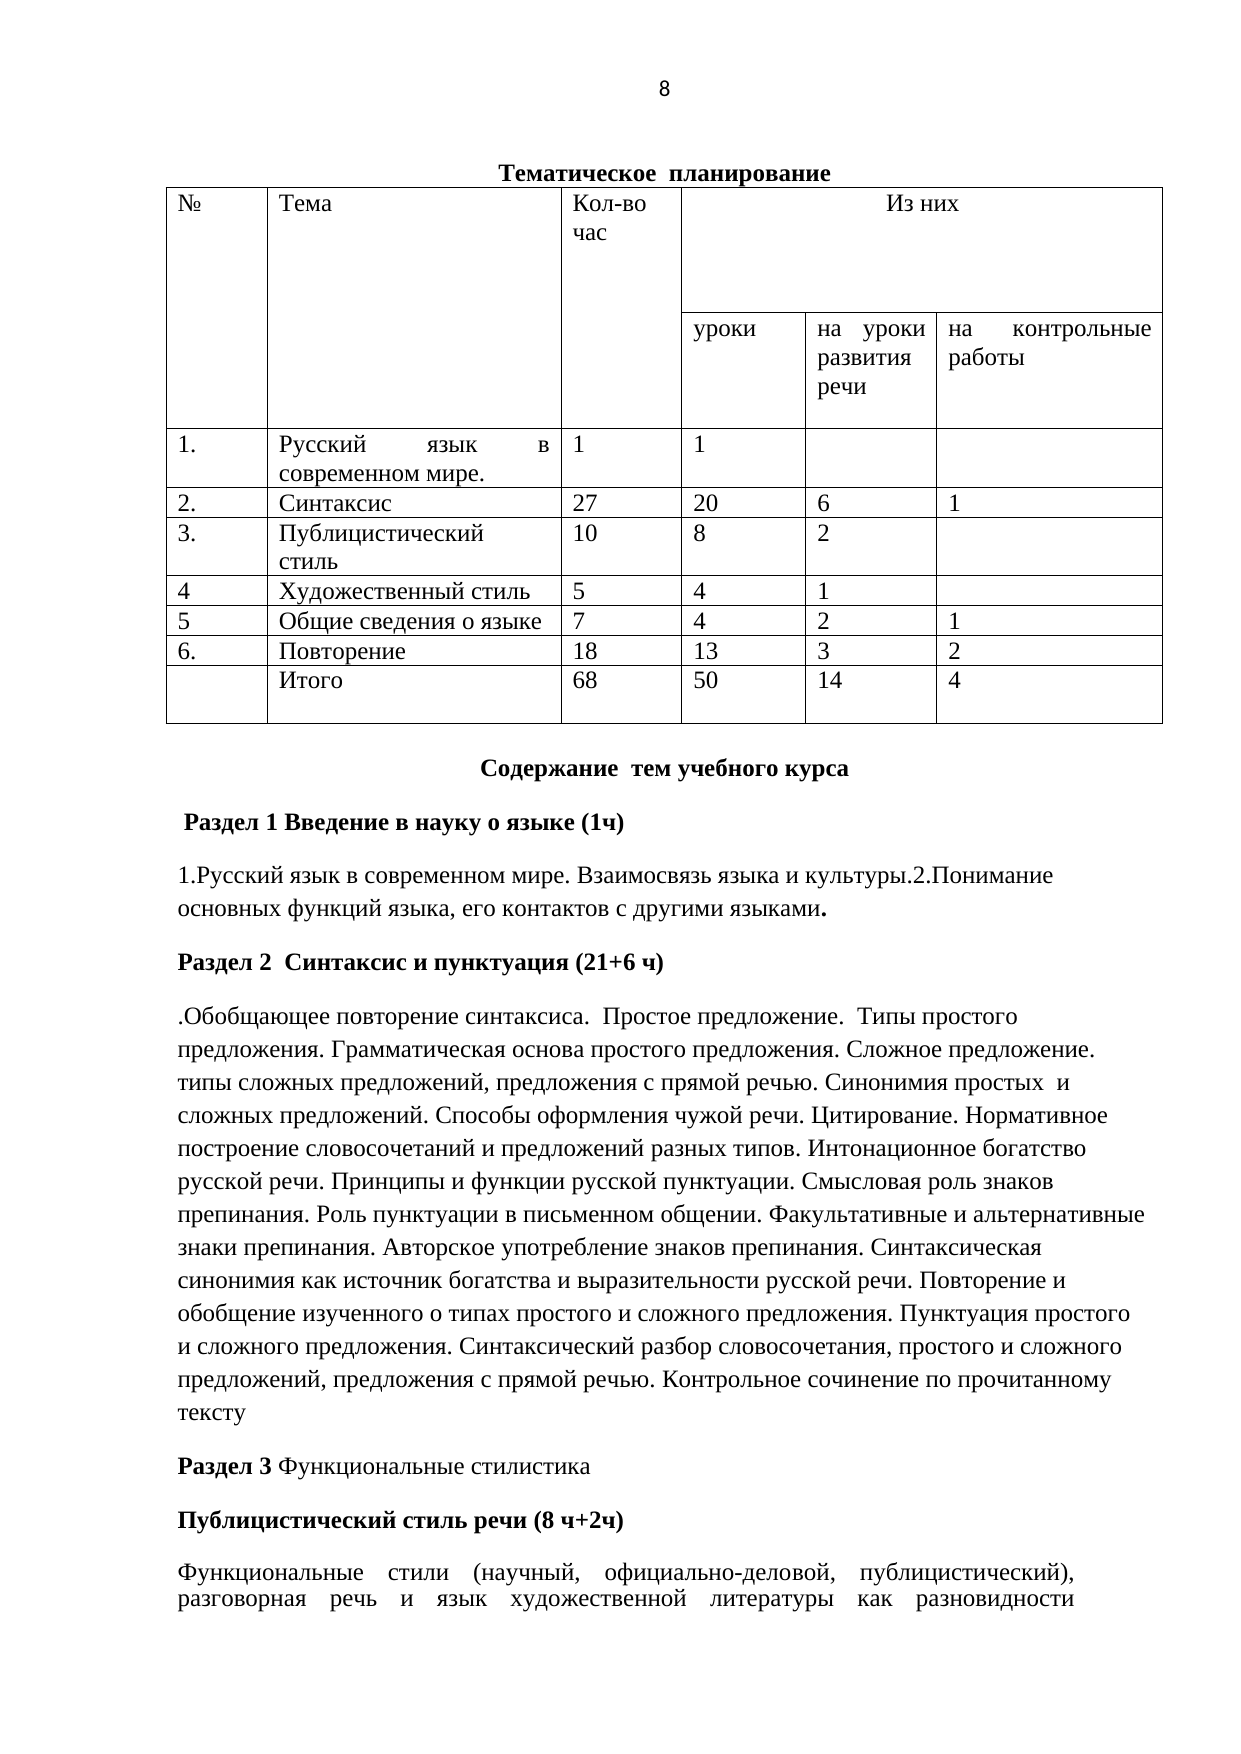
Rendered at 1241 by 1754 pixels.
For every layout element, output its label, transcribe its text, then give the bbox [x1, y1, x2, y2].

table_cell 2 [937, 636, 1162, 664]
table_cell Художественный стиль [268, 576, 561, 605]
table_cell 2 [806, 518, 936, 575]
table_cell 5 [562, 576, 681, 605]
table_header № [167, 188, 267, 428]
table_header Кол-во час [562, 188, 681, 428]
table_cell [937, 518, 1162, 575]
table_cell 1 [562, 429, 681, 487]
table_cell Русский язык в современном мире. [268, 429, 561, 487]
table_cell 13 [682, 636, 805, 664]
table_cell 20 [682, 488, 805, 517]
text 1.Русский язык в современном мире. Взаимосвязь языка и культуры.2.Понимание основных функций языка, его контактов с другими языками. [177, 861, 1152, 922]
table_cell [167, 666, 267, 723]
table_cell уроки [682, 313, 805, 428]
table_cell 2. [167, 488, 267, 517]
table_cell 5 [167, 606, 267, 635]
text Раздел 2 Синтаксис и пунктуация (21+6 ч) [177, 947, 1152, 976]
table_cell 68 [562, 666, 681, 723]
table_header Тема [268, 188, 561, 428]
table_cell 2 [806, 606, 936, 635]
text .Обобщающее повторение синтаксиса. Простое предложение. Типы простого предложения. Грамматическая основа простого предложения. Сложное предложение. типы сложных предложений, предложения с прямой речью. Синонимия простых и сложных предложений. Способы оформления чужой речи. Цитирование. Нормативное построение словосочетаний и предложений разных типов. Интонационное богатство русской речи. Принципы и функции русской пунктуации. Смысловая роль знаков препинания. Роль пунктуации в письменном общении. Факультативные и альтернативные знаки препинания. Авторское употребление знаков препинания. Синтаксическая синонимия как источник богатства и выразительности русской речи. Повторение и обобщение изученного о типах простого и сложного предложения. Пунктуация простого и сложного предложения. Синтаксический разбор словосочетания, простого и сложного предложений, предложения с прямой речью. Контрольное сочинение по прочитанному тексту [177, 1001, 1146, 1426]
table_cell 3. [167, 518, 267, 575]
table_cell 1. [167, 429, 267, 487]
table_cell Повторение [268, 636, 561, 664]
text Тематическое планирование [177, 158, 1152, 187]
table_cell 1 [937, 488, 1162, 517]
table_cell на контрольные работы [937, 313, 1162, 428]
table_cell Общие сведения о языке [268, 606, 561, 635]
table_cell 4 [682, 606, 805, 635]
table_cell Синтаксис [268, 488, 561, 517]
table_cell 4 [682, 576, 805, 605]
table_cell [937, 429, 1162, 487]
table_cell 4 [937, 666, 1162, 723]
table_cell [937, 576, 1162, 605]
table_cell 3 [806, 636, 936, 664]
text Содержание тем учебного курса [177, 753, 1152, 782]
table_cell 27 [562, 488, 681, 517]
table_cell 6 [806, 488, 936, 517]
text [177, 1559, 1075, 1612]
table_cell 1 [937, 606, 1162, 635]
table_cell 7 [562, 606, 681, 635]
table_cell Публицистический стиль [268, 518, 561, 575]
table_cell 8 [682, 518, 805, 575]
table_cell Итого [268, 666, 561, 723]
table_cell [806, 429, 936, 487]
table_cell на уроки развития речи [806, 313, 936, 428]
table_header Из них [682, 188, 1162, 312]
table_cell 1 [682, 429, 805, 487]
table_cell 6. [167, 636, 267, 664]
table_cell 10 [562, 518, 681, 575]
table_cell 18 [562, 636, 681, 664]
table_cell 50 [682, 666, 805, 723]
text Раздел 3 Функциональные стилистика [177, 1451, 1152, 1480]
table_cell 1 [806, 576, 936, 605]
text Публицистический стиль речи (8 ч+2ч) [177, 1505, 1152, 1534]
table_cell 4 [167, 576, 267, 605]
text Раздел 1 Введение в науку о языке (1ч) [177, 807, 1152, 835]
table_cell 14 [806, 666, 936, 723]
